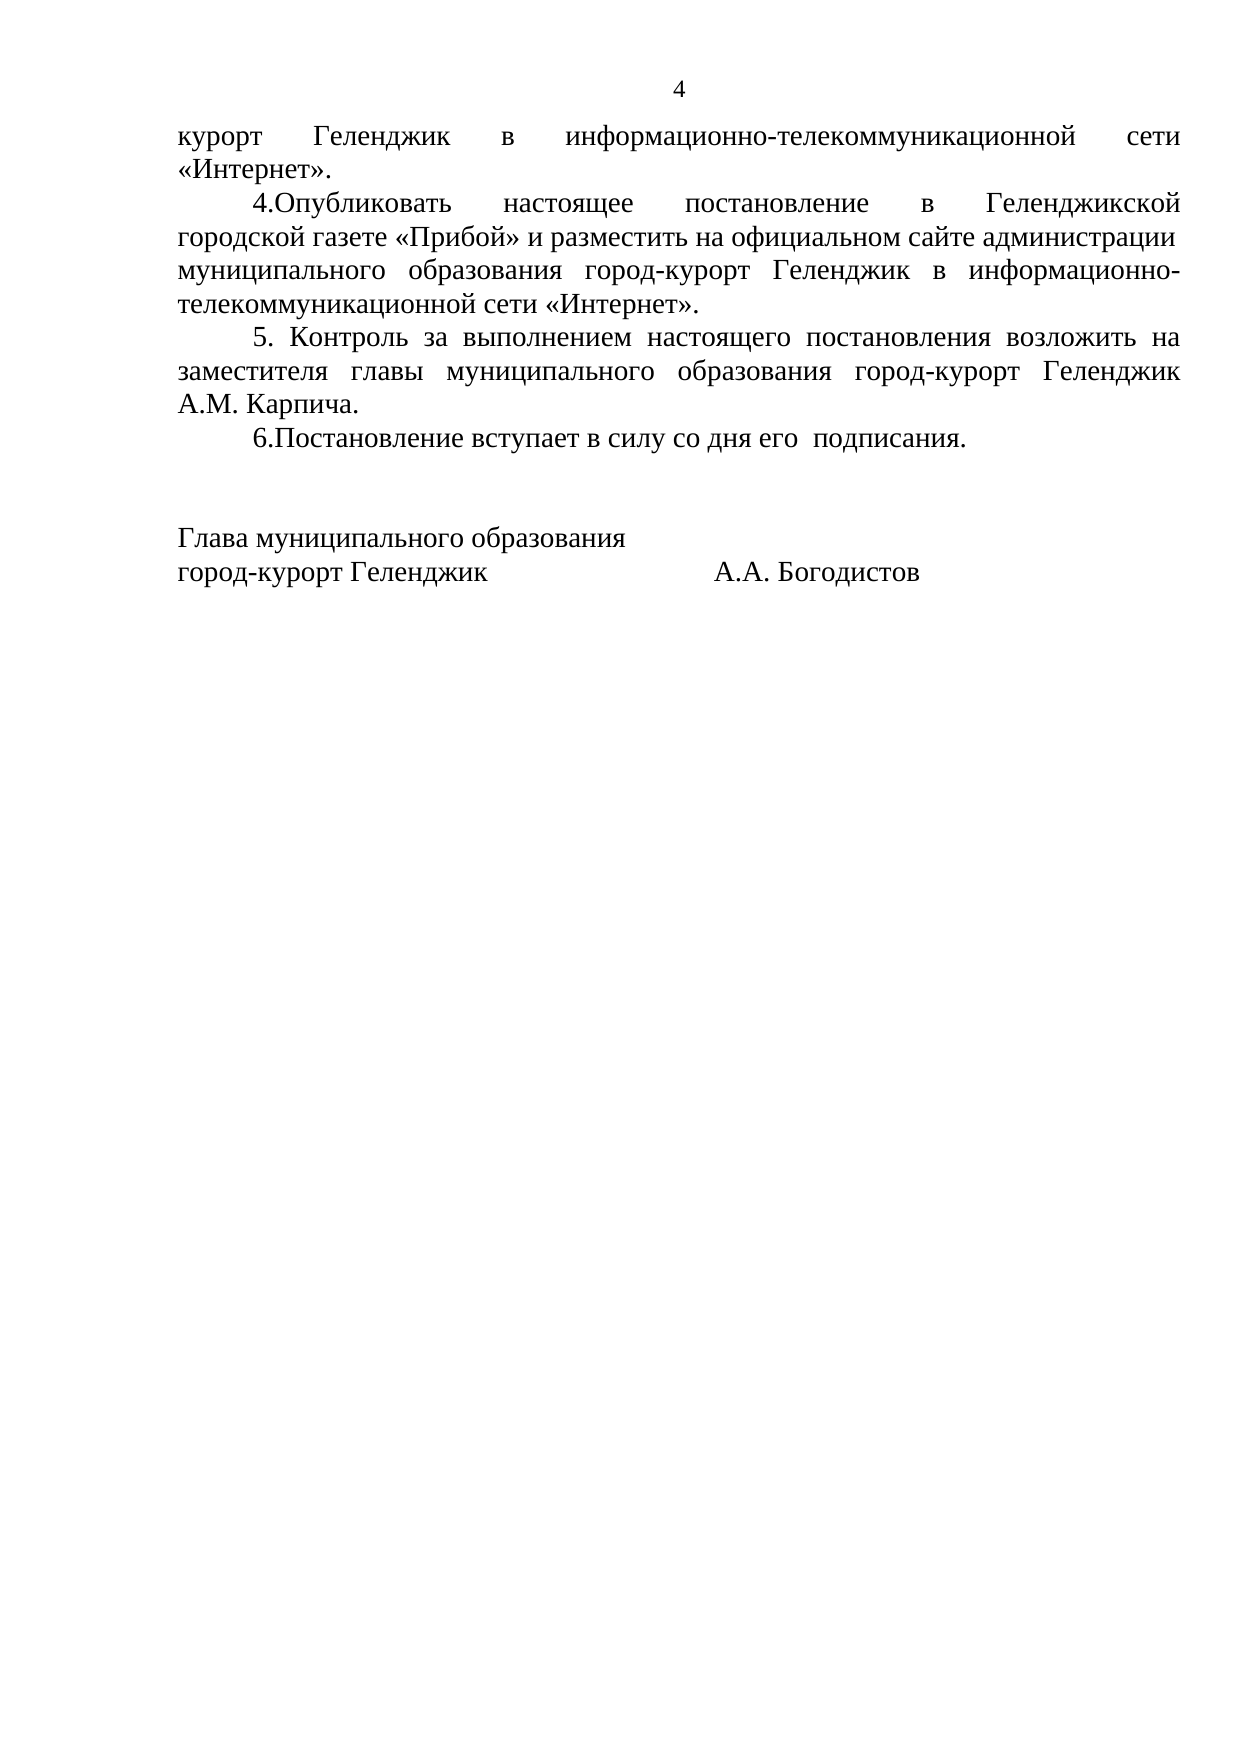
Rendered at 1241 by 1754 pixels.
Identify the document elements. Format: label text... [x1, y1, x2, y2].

text 4.Опубликовать настоящее постановление в Геленджикской городской газете «Прибой» и разместить на официальном сайте администрации [177, 185, 1181, 252]
text город-курорт Геленджик А.А. Богодистов [177, 554, 1181, 588]
text 6.Постановление вступает в силу со дня его подписания. [177, 420, 1181, 453]
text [177, 118, 1181, 185]
text Глава муниципального образования [177, 521, 1181, 554]
text муниципального образования город-курорт Геленджик в информационно-телекоммуникационной сети «Интернет». [177, 252, 1181, 319]
text 5. Контроль за выполнением настоящего постановления возложить на заместителя главы муниципального образования город-курорт Геленджик А.М. Карпича. [177, 319, 1181, 420]
